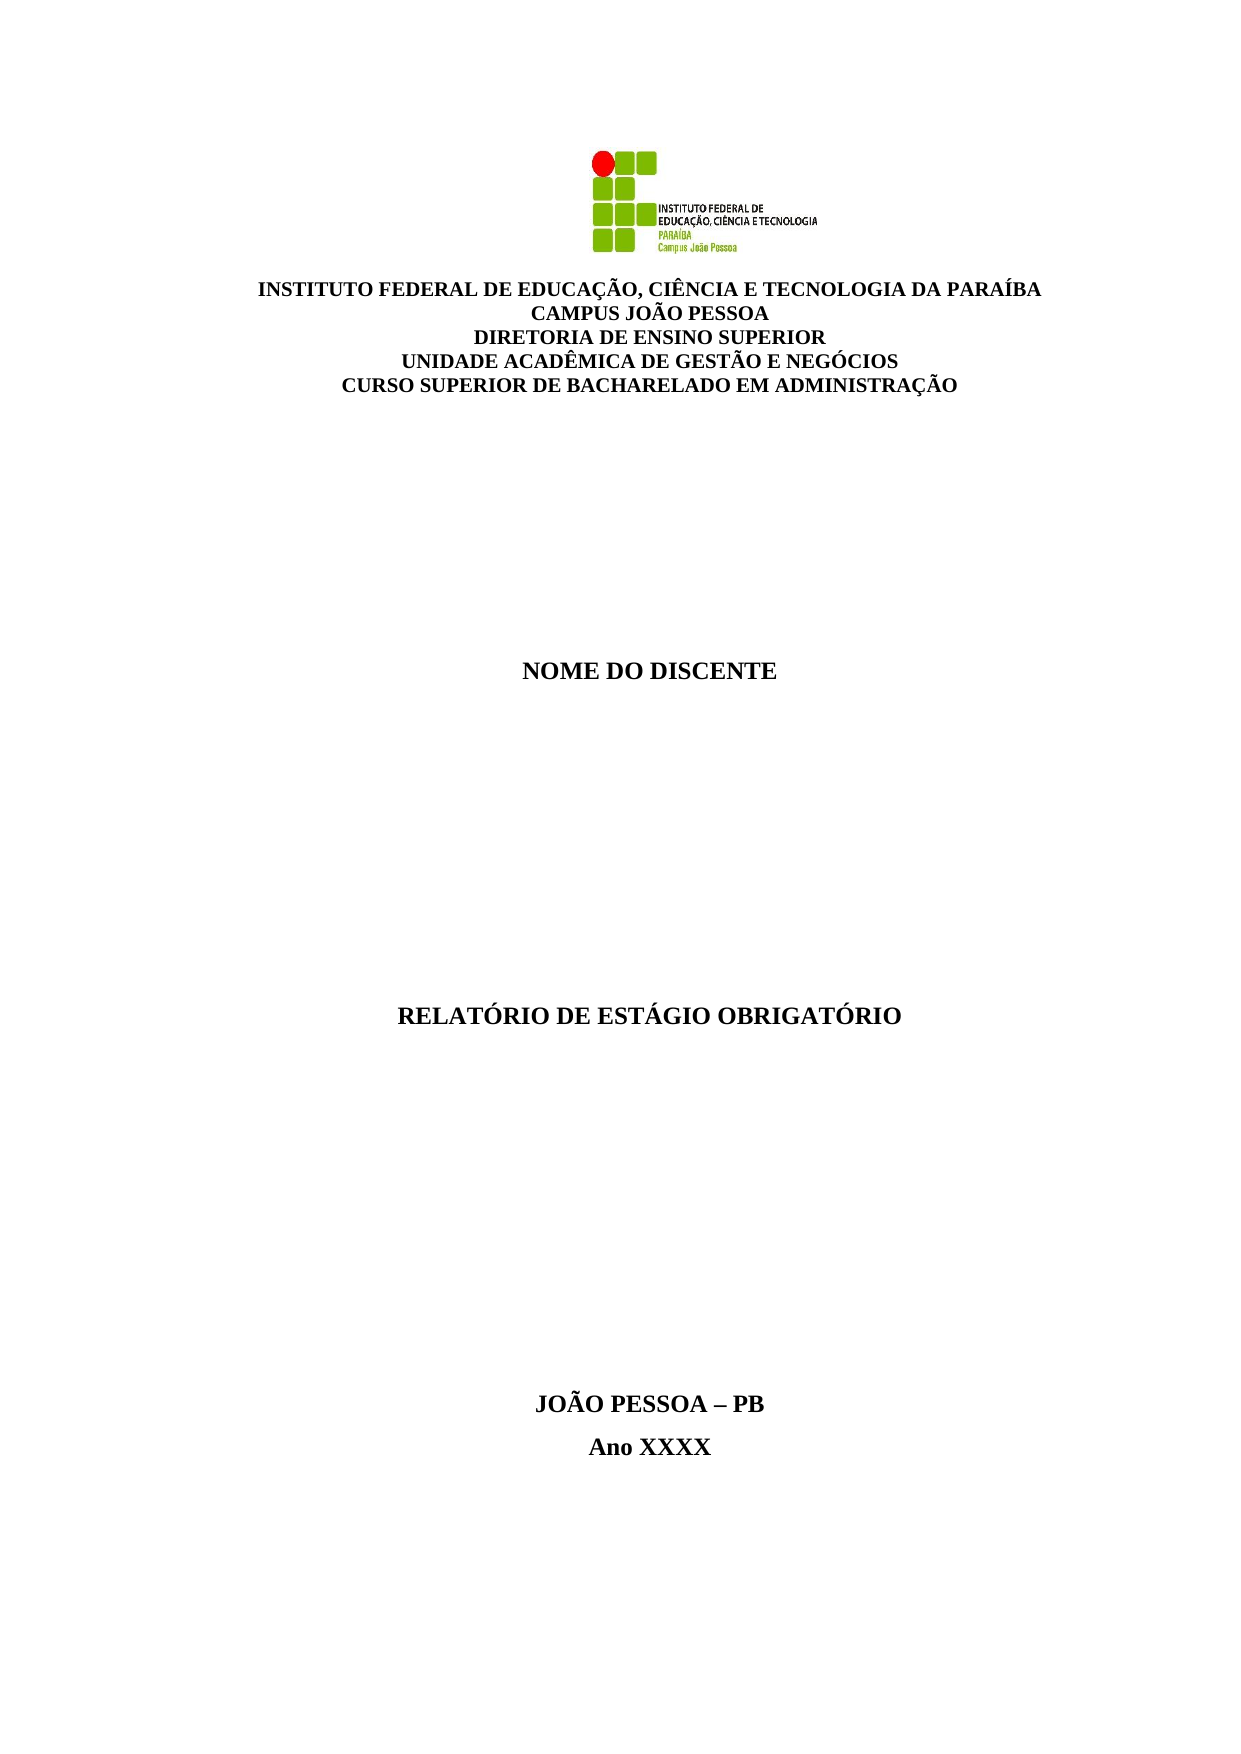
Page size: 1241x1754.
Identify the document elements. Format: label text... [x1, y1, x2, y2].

text UNIDADE ACADÊMICA DE GESTÃO E NEGÓCIOS [177, 349, 1122, 373]
text DIRETORIA DE ENSINO SUPERIOR [177, 325, 1122, 349]
text CURSO SUPERIOR DE BACHARELADO EM ADMINISTRAÇÃO [177, 373, 1122, 397]
text CAMPUS JOÃO PESSOA [177, 301, 1122, 325]
text RELATÓRIO DE ESTÁGIO OBRIGATÓRIO [177, 1001, 1122, 1030]
text Ano XXXX [177, 1432, 1122, 1461]
picture [589, 147, 817, 254]
text NOME DO DISCENTE [177, 656, 1122, 685]
text INSTITUTO FEDERAL DE EDUCAÇÃO, CIÊNCIA E TECNOLOGIA DA PARAÍBA [177, 277, 1122, 301]
text JOÃO PESSOA – PB [177, 1389, 1122, 1418]
